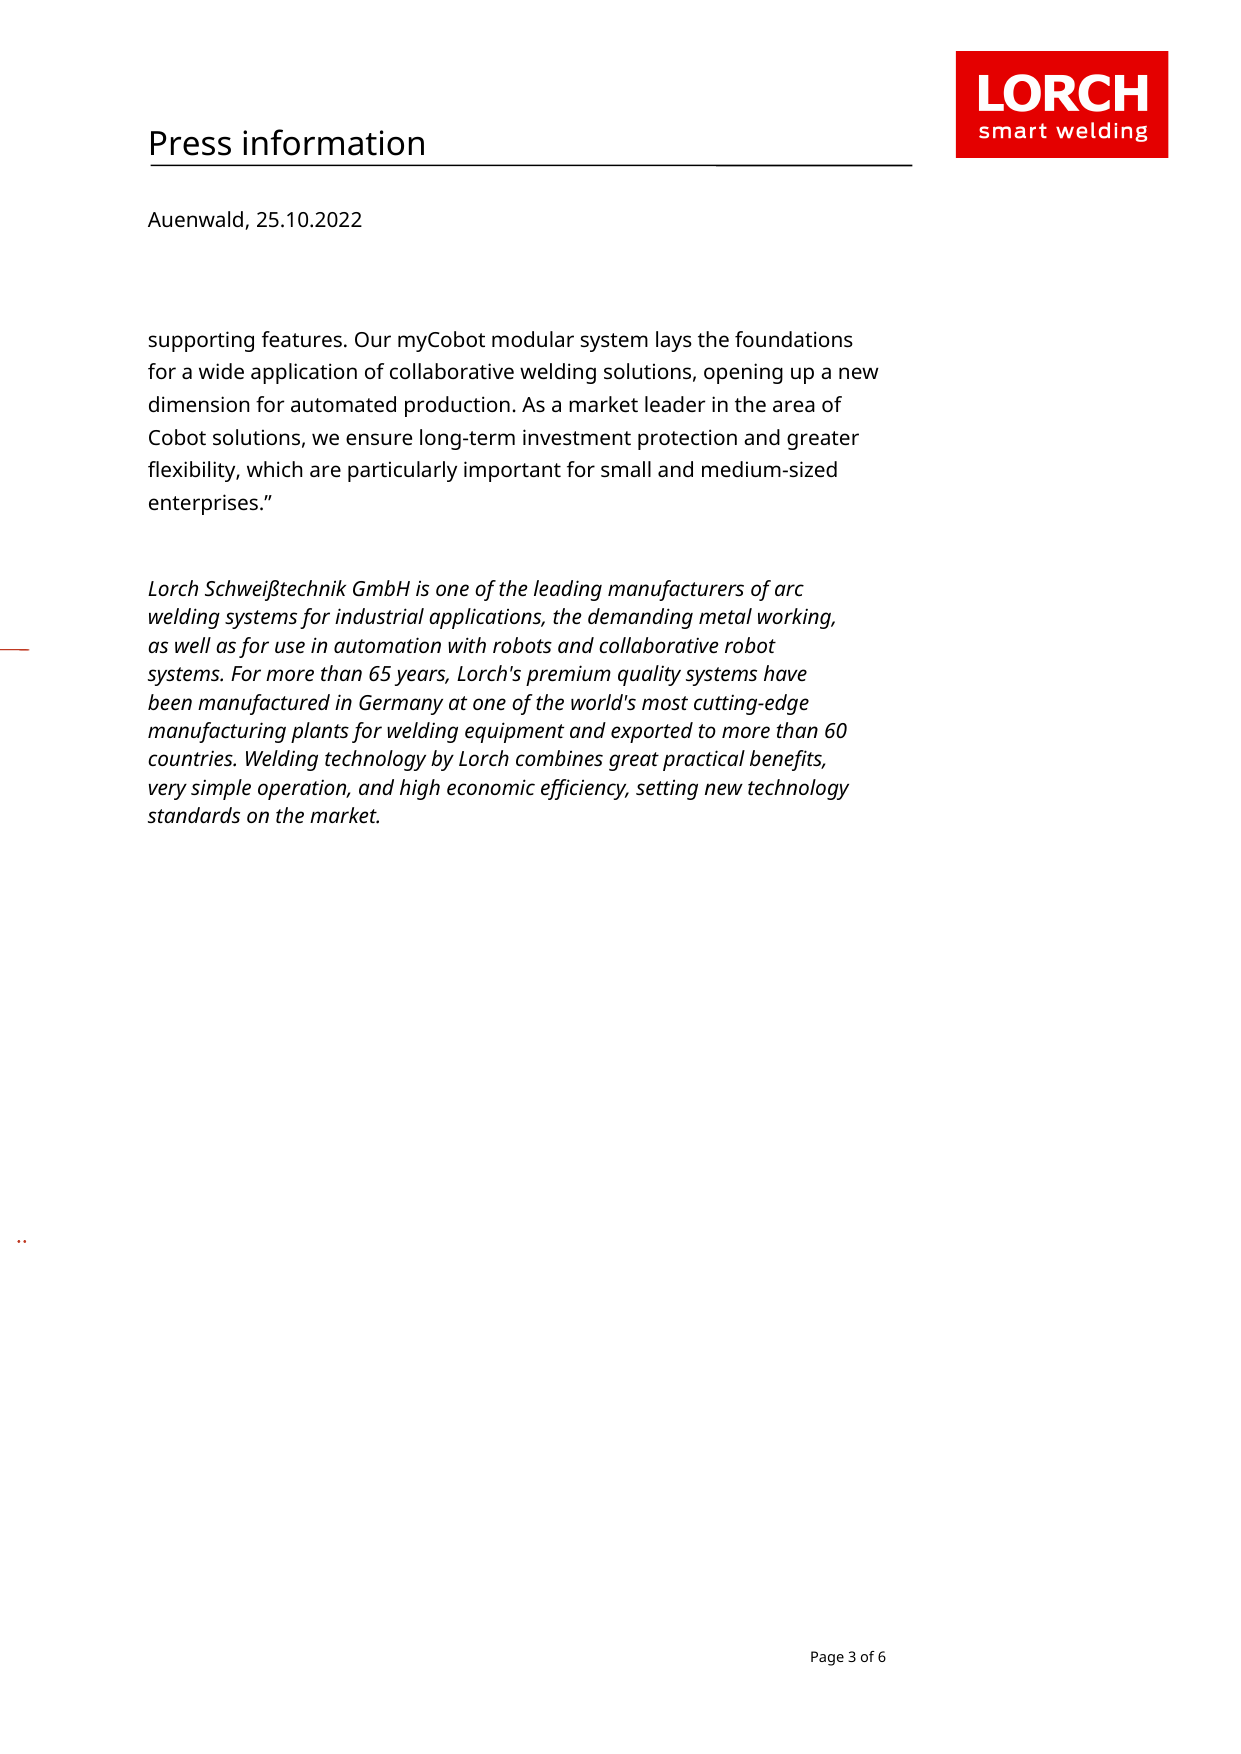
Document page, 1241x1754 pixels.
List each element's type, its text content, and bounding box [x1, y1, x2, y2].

text Lorch Schweißtechnik GmbH is one of the leading manufacturers of arc welding systems for industrial applications, the demanding metal working, as well as for use in automation with robots and collaborative robot systems. For more than 65 years, Lorch's premium quality systems have been manufactured in Germany at one of the world's most cutting-edge manufacturing plants for welding equipment and exported to more than 60 countries. Welding technology by Lorch combines great practical benefits, very simple operation, and high economic efficiency, setting new technology standards on the market. [148, 574, 856, 830]
picture [955, 51, 1169, 158]
